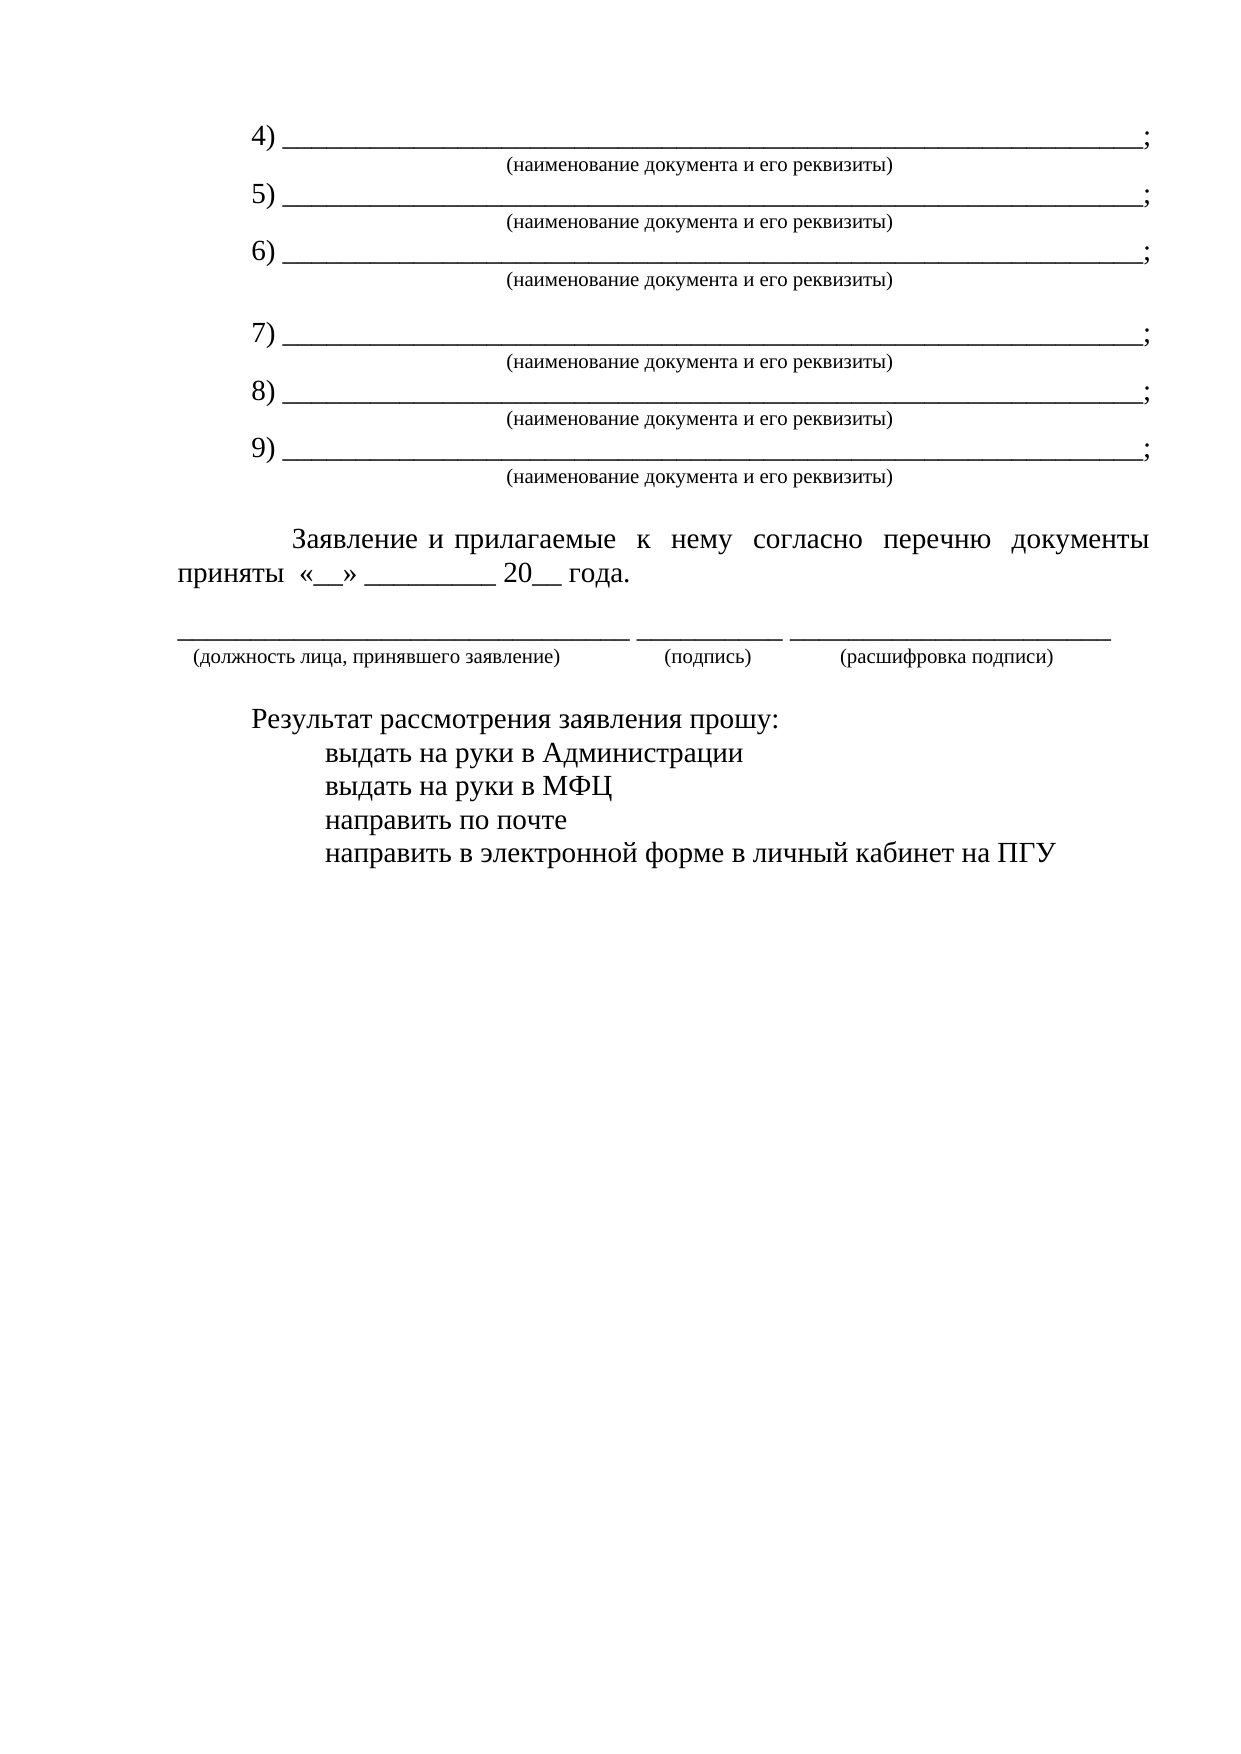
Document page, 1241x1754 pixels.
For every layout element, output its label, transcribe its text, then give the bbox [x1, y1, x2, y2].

text 9) ___________________________________________________________; [177, 430, 1152, 464]
text 7) ___________________________________________________________; [177, 315, 1152, 348]
text (наименование документа и его реквизиты) [177, 267, 1152, 291]
text 4) ___________________________________________________________; [177, 118, 1152, 152]
text (наименование документа и его реквизиты) [177, 406, 1152, 430]
text направить в электронной форме в личный кабинет на ПГУ [177, 835, 1152, 869]
text _______________________________ __________ ______________________ [177, 610, 1152, 643]
text Результат рассмотрения заявления прошу: [177, 701, 1152, 735]
text Заявление и прилагаемые к нему согласно перечню документы приняты «__» _________ 20__ года. [177, 521, 1152, 588]
text (наименование документа и его реквизиты) [177, 209, 1152, 233]
text выдать на руки в МФЦ [177, 768, 1152, 802]
text 8) ___________________________________________________________; [177, 373, 1152, 406]
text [177, 152, 1152, 176]
text (наименование документа и его реквизиты) [177, 348, 1152, 373]
text 5) ___________________________________________________________; [177, 176, 1152, 209]
text направить по почте [177, 802, 1152, 835]
text выдать на руки в Администрации [177, 735, 1152, 768]
text (наименование документа и его реквизиты) [177, 464, 1152, 488]
text 6) ___________________________________________________________; [177, 233, 1152, 267]
text (должность лица, принявшего заявление) (подпись) (расшифровка подписи) [177, 643, 1152, 668]
